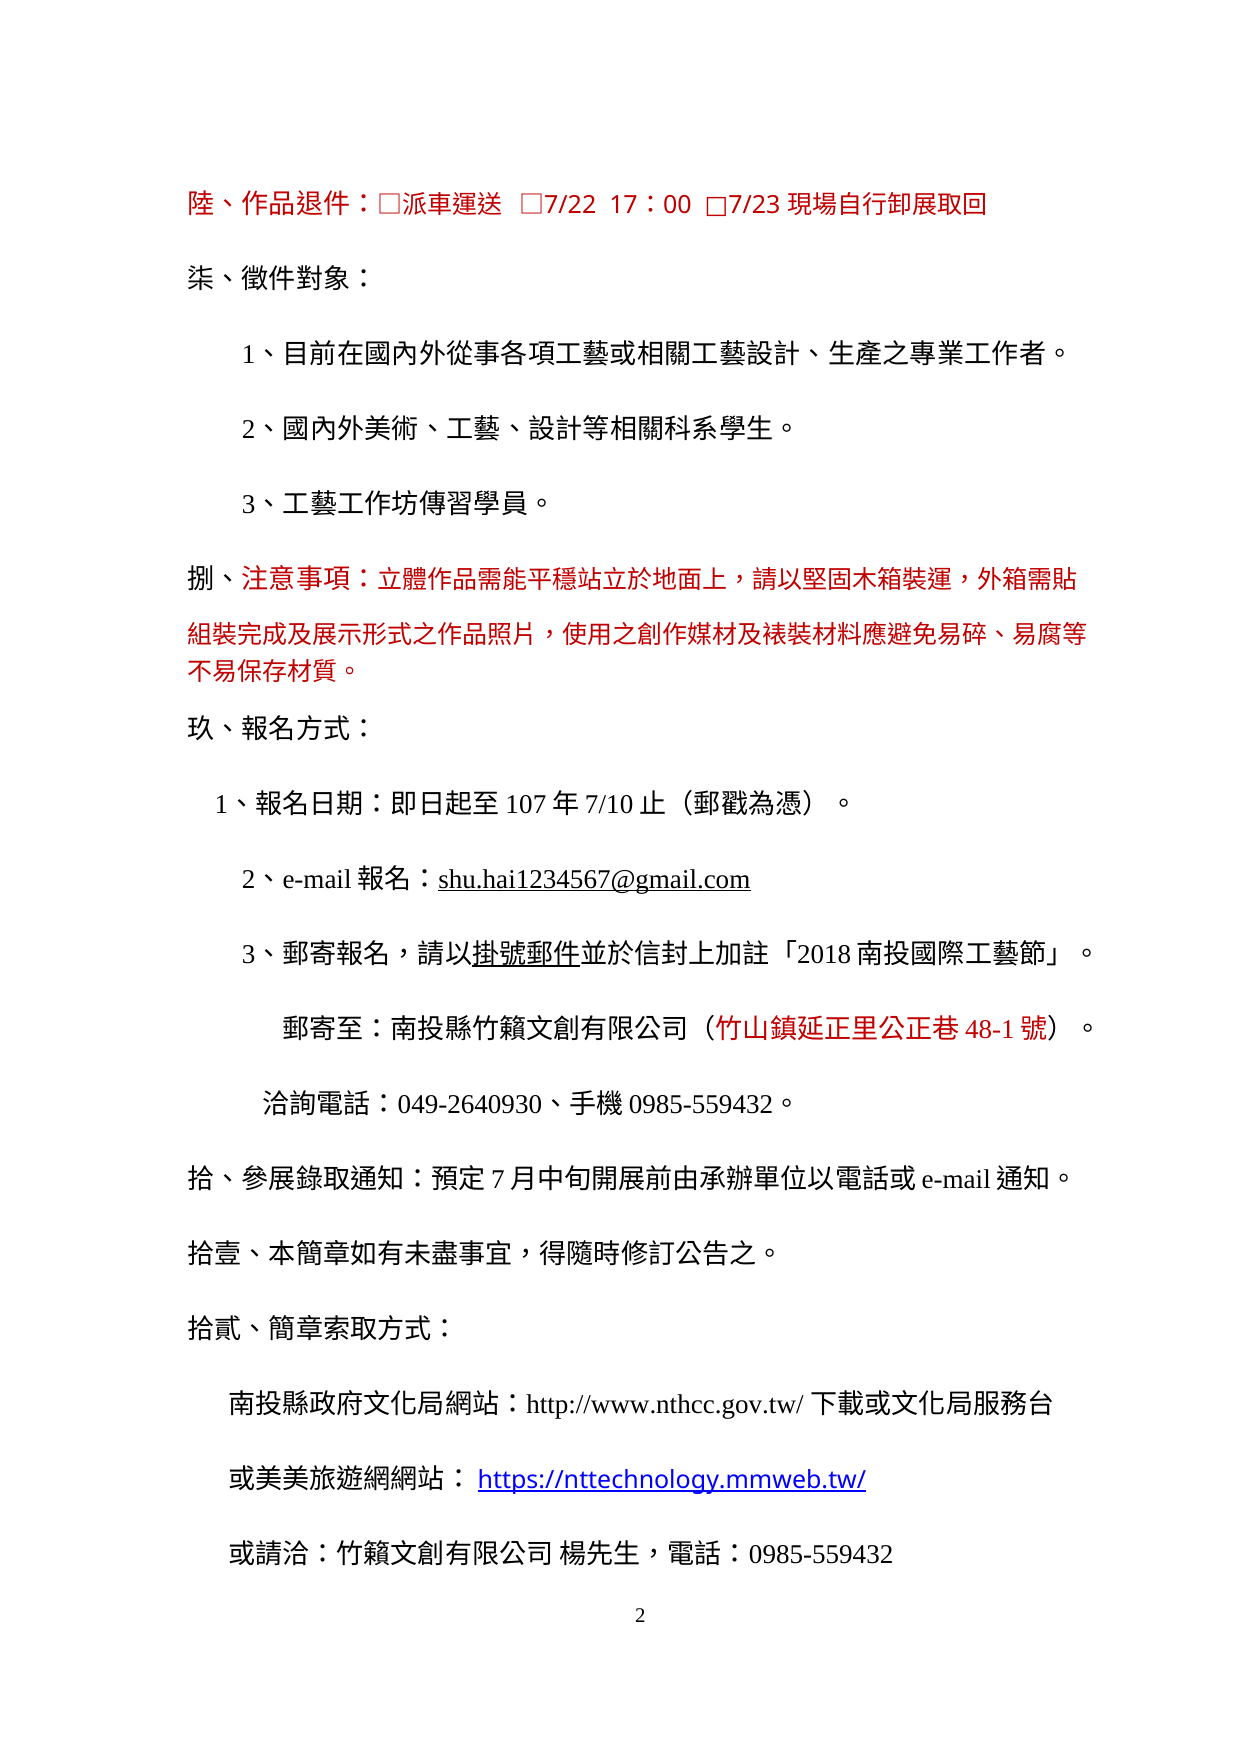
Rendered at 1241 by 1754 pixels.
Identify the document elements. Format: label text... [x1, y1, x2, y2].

text 拾貳、簡章索取方式： [187, 1289, 1093, 1364]
text 1、報名日期：即日起至107年7/10止（郵戳為憑）。 [187, 764, 1093, 839]
text 2、國內外美術、工藝、設計等相關科系學生。 [242, 389, 1093, 464]
text 或請洽：竹籟文創有限公司 楊先生，電話：0985-559432 [187, 1514, 1093, 1589]
text 陸、作品退件：□派車運送 □7/22 17：00 □7/23 現場自行卸展取回 [187, 164, 1093, 239]
text 洽詢電話：049-2640930、手機0985-559432。 [242, 1064, 1093, 1139]
text 2、e-mail報名：shu.hai1234567@gmail.com [242, 839, 1093, 914]
text 南投縣政府文化局網站：http://www.nthcc.gov.tw/ 下載或文化局服務台 [187, 1364, 1093, 1439]
text 柒、徵件對象： [187, 239, 1093, 314]
text 或美美旅遊網網站： https://nttechnology.mmweb.tw/ [187, 1439, 1093, 1514]
text 拾壹、本簡章如有未盡事宜，得隨時修訂公告之。 [187, 1214, 1093, 1289]
text 1、目前在國內外從事各項工藝或相關工藝設計、生產之專業工作者。 [242, 314, 1093, 389]
text 捌、注意事項：立體作品需能平穩站立於地面上，請以堅固木箱裝運，外箱需貼組裝完成及展示形式之作品照片，使用之創作媒材及裱裝材料應避免易碎、易腐等不易保存材質。 [187, 539, 1093, 689]
text 玖、報名方式： [187, 689, 1093, 764]
text 拾、參展錄取通知：預定7月中旬開展前由承辦單位以電話或e-mail通知。 [187, 1139, 1093, 1214]
text 3、郵寄報名，請以掛號郵件並於信封上加註「2018南投國際工藝節」。郵寄至：南投縣竹籟文創有限公司（竹山鎮延正里公正巷48-1號）。 [242, 914, 1093, 1064]
text 3、工藝工作坊傳習學員。 [242, 464, 1093, 539]
